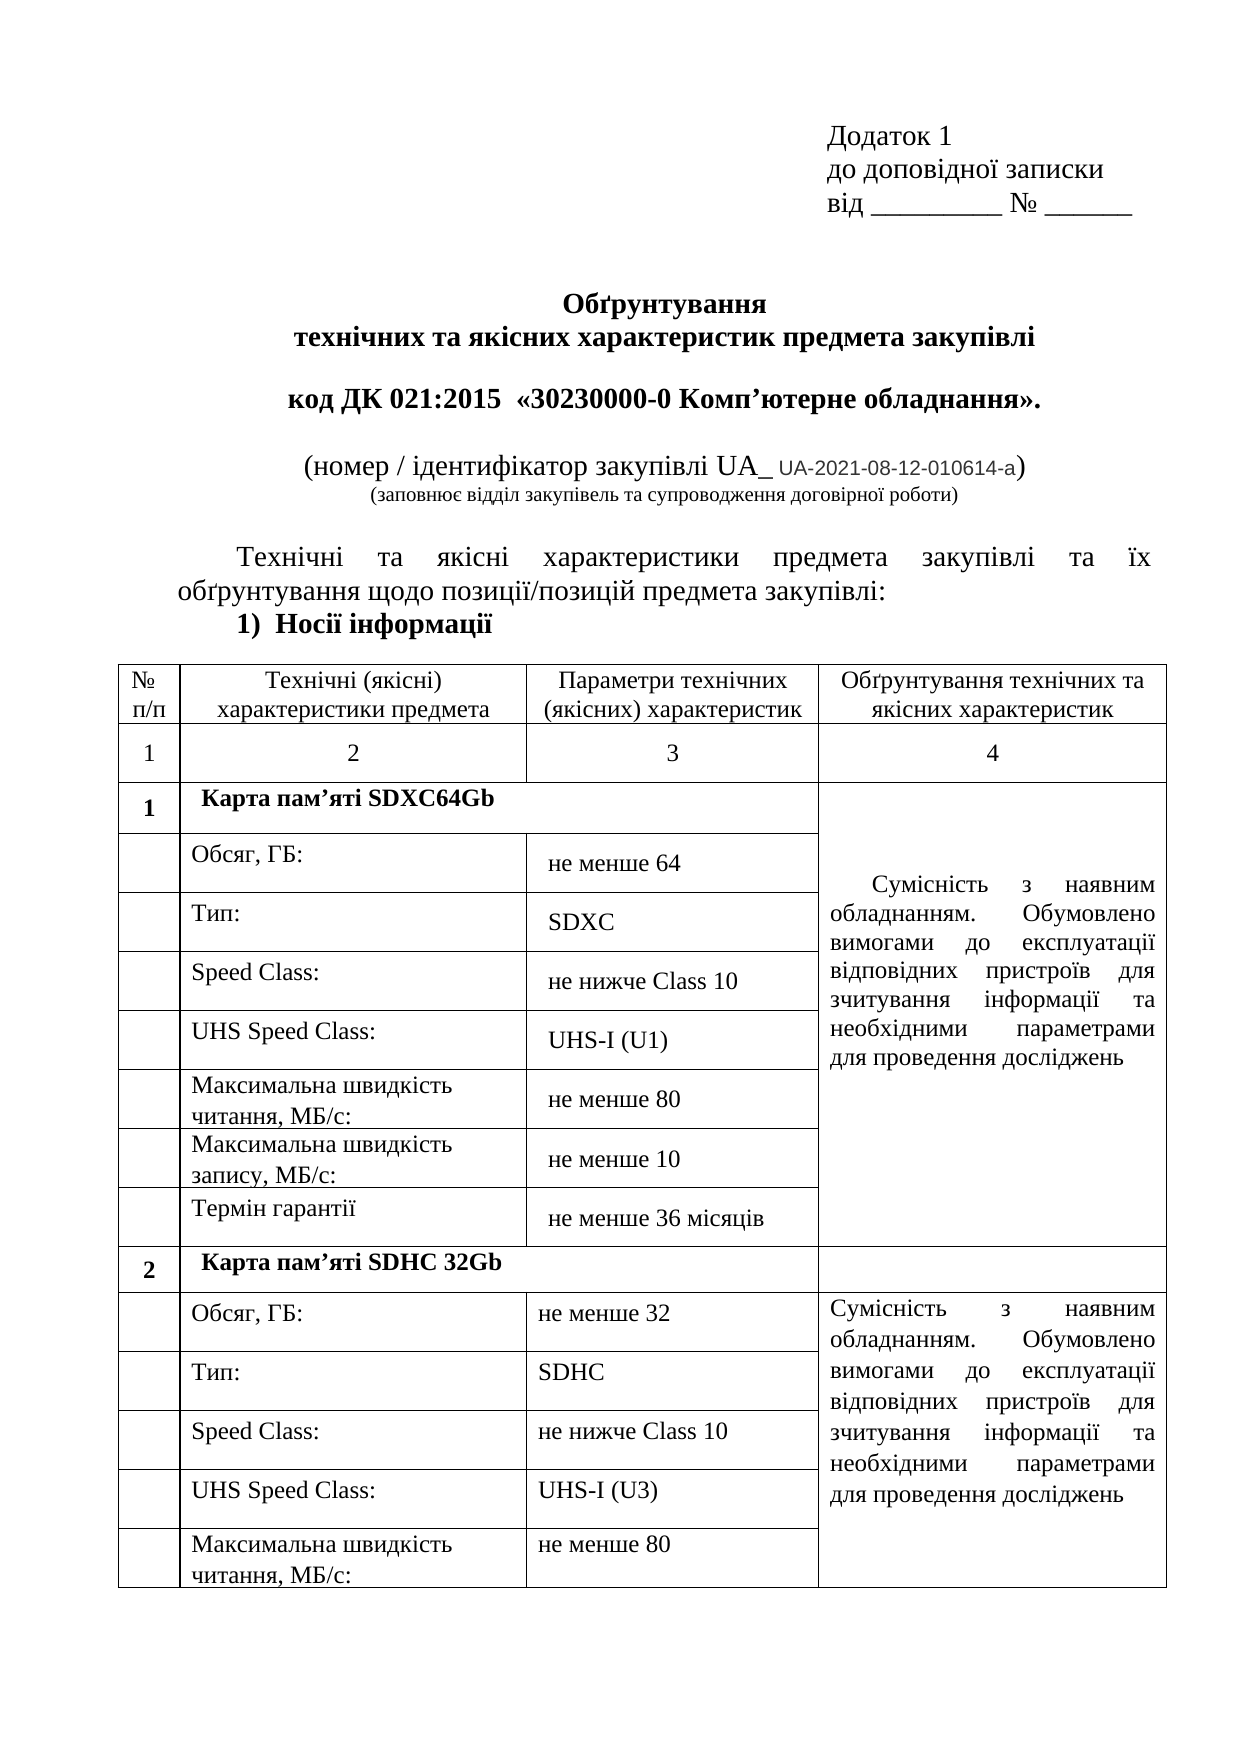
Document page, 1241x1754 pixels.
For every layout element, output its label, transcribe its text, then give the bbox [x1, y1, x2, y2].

table_cell UHS-I (U3) [527, 1470, 818, 1528]
table_cell 2 [119, 1247, 179, 1292]
table_cell Обсяг, ГБ: [181, 1293, 526, 1351]
table_cell не менше 36 місяців [527, 1188, 818, 1246]
table_cell Speed Class: [181, 952, 526, 1010]
table_cell SDХC [527, 893, 818, 951]
table_cell [819, 1247, 1166, 1292]
text 1) Носії інформації [222, 606, 1152, 640]
table_cell Карта пам’яті SDXC64Gb [181, 783, 818, 833]
table_cell Максимальна швидкість запису, МБ/с: [181, 1129, 526, 1187]
table_cell Speed Class: [181, 1411, 526, 1469]
table_cell 1 [119, 724, 179, 782]
table_cell Обсяг, ГБ: [181, 834, 526, 892]
table_cell не менше 80 [527, 1529, 818, 1587]
text Технічні та якісні характеристики предмета закупівлі та їх обґрунтування щодо позиції/позицій предмета закупівлі: [177, 539, 1152, 606]
table_cell [119, 1470, 179, 1528]
table_cell 4 [819, 724, 1166, 782]
table_cell [119, 893, 179, 951]
table_cell 3 [527, 724, 818, 782]
table_cell Сумісність з наявним обладнанням. Обумовлено вимогами до експлуатації відповідних пристроїв для зчитування інформації та необхідними параметрами для проведення досліджень [819, 783, 1166, 1246]
table_cell не нижче Class 10 [527, 952, 818, 1010]
table_cell Тип: [181, 893, 526, 951]
table_cell [119, 834, 179, 892]
text від _________ № ______ [827, 185, 1152, 219]
table_cell Термін гарантії [181, 1188, 526, 1246]
table_header Обґрунтування технічних та якісних характеристик предмета закупівлі [819, 665, 1166, 723]
text технічних та якісних характеристик предмета закупівлі [177, 319, 1152, 381]
table_cell [119, 1129, 179, 1187]
text (заповнює відділ закупівель та супроводження договірної роботи) [177, 482, 1152, 506]
table_cell не менше 80 [527, 1070, 818, 1128]
table_cell не менше 64 [527, 834, 818, 892]
table_cell [119, 1529, 179, 1587]
table_cell UHS Speed Class: [181, 1470, 526, 1528]
text код ДК 021:2015 «30230000-0 Комп’ютерне обладнання». [177, 381, 1152, 414]
table_cell не менше 10 [527, 1129, 818, 1187]
table_cell [119, 1070, 179, 1128]
table_header Технічні (якісні) характеристики предмета закупівлі [181, 665, 526, 723]
table_cell [119, 1411, 179, 1469]
table_cell Тип: [181, 1352, 526, 1410]
table_cell [119, 1352, 179, 1410]
table_cell Максимальна швидкість читання, МБ/с: [181, 1529, 526, 1587]
table_cell [119, 1011, 179, 1069]
text Додаток 1 [827, 118, 1152, 152]
table_cell 1 [119, 783, 179, 833]
table_cell Сумісність з наявним обладнанням. Обумовлено вимогами до експлуатації відповідних пристроїв для зчитування інформації та необхідними параметрами для проведення досліджень [819, 1293, 1166, 1587]
table_header № п/п [119, 665, 179, 723]
table_cell SDHC [527, 1352, 818, 1410]
text Обґрунтування [177, 286, 1152, 319]
table_cell не менше 32 [527, 1293, 818, 1351]
table_cell не нижче Class 10 [527, 1411, 818, 1469]
table_cell [119, 1293, 179, 1351]
table_cell Максимальна швидкість читання, МБ/с: [181, 1070, 526, 1128]
table_header Параметри технічних (якісних) характеристик предмета закупівлі [527, 665, 818, 723]
table_cell 2 [181, 724, 526, 782]
table_cell UHS-I (U1) [527, 1011, 818, 1069]
table_cell Карта пам’яті SDHC 32Gb [181, 1247, 818, 1292]
table_cell [119, 952, 179, 1010]
table_cell UHS Speed Class: [181, 1011, 526, 1069]
table_cell [119, 1188, 179, 1246]
text (номер / ідентифікатор закупівлі UA_ UA-2021-08-12-010614-a) [177, 448, 1152, 482]
text до доповідної записки [827, 152, 1152, 185]
